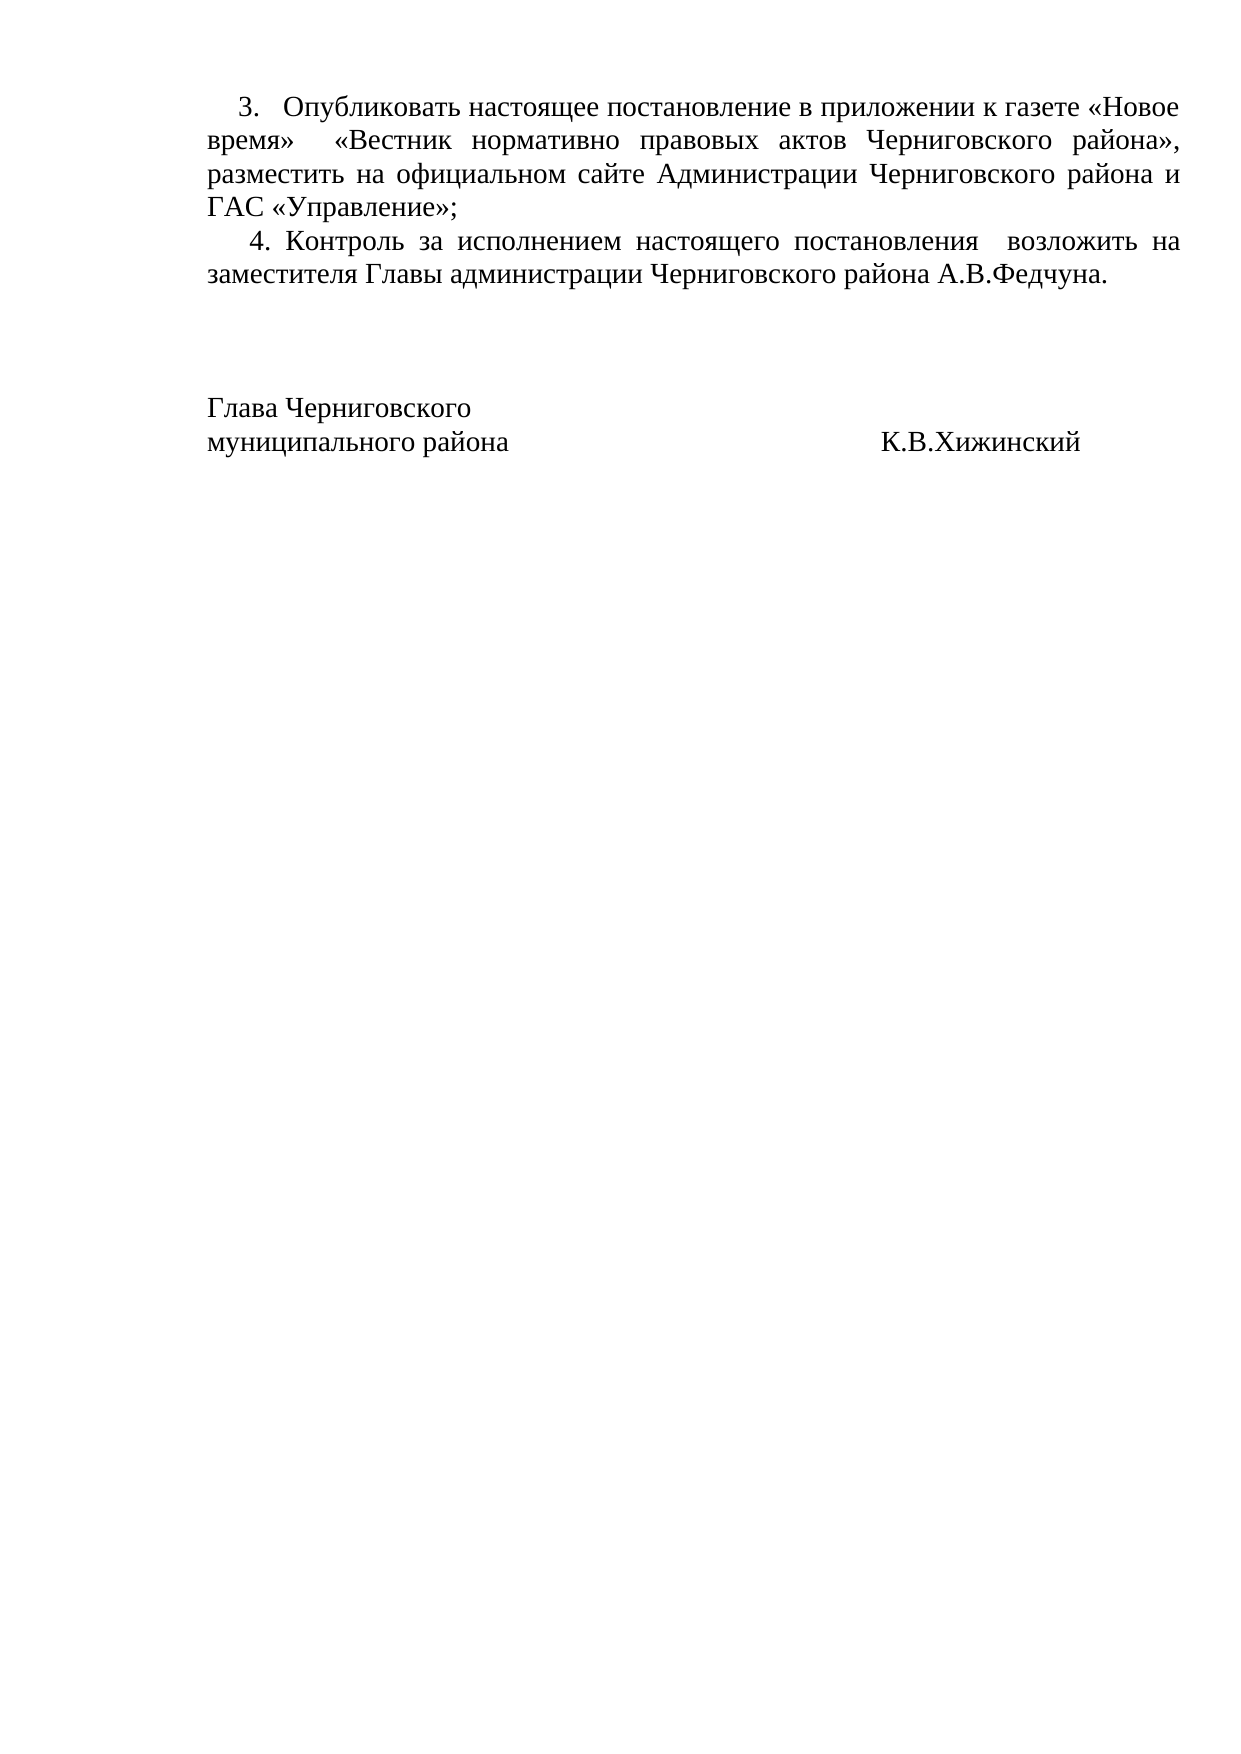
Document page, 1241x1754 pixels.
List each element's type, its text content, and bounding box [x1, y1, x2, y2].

text Глава Черниговского [207, 391, 1181, 424]
text 3. Опубликовать настоящее постановление в приложении к газете «Новое время» «Вестник нормативно правовых актов Черниговского района», разместить на официальном сайте Администрации Черниговского района и ГАС «Управление»; [207, 89, 1181, 223]
text 4. Контроль за исполнением настоящего постановления возложить на заместителя Главы администрации Черниговского района А.В.Федчуна. [207, 223, 1181, 290]
text муниципального района К.В.Хижинский [207, 424, 1181, 458]
